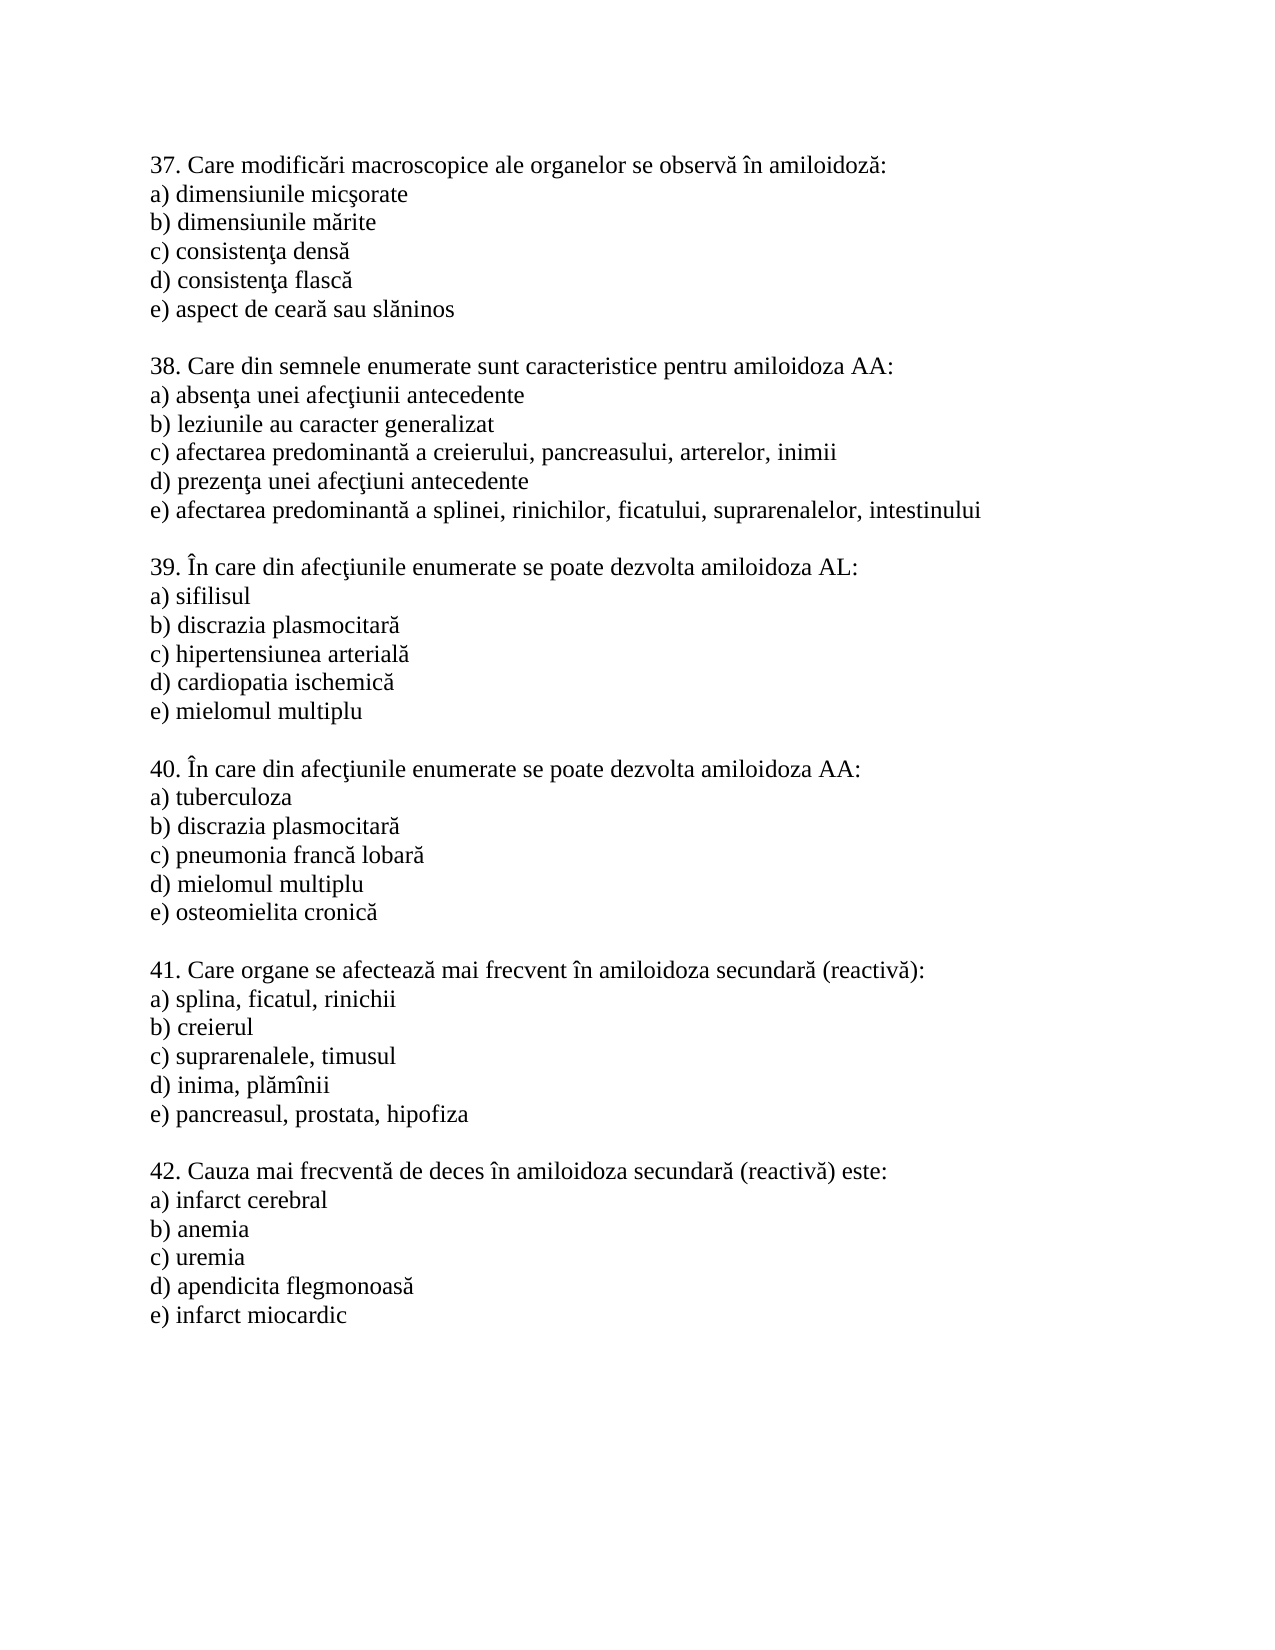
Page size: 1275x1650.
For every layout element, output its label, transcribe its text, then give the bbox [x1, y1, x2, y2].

text c) uremia [150, 1242, 1125, 1271]
text d) inima, plămînii [150, 1070, 1125, 1099]
text a) absenţa unei afecţiunii antecedente [150, 380, 1125, 409]
text e) infarct miocardic [150, 1300, 1125, 1329]
text e) mielomul multiplu [150, 696, 1125, 725]
text b) discrazia plasmocitară [150, 811, 1125, 840]
text c) pneumonia francă lobară [150, 840, 1125, 869]
text 41. Care organe se afectează mai frecvent în amiloidoza secundară (reactivă): [150, 955, 1125, 984]
text c) afectarea predominantă a creierului, pancreasului, arterelor, inimii [150, 437, 1125, 466]
text a) sifilisul [150, 581, 1125, 610]
text b) dimensiunile mărite [150, 207, 1125, 236]
text d) cardiopatia ischemică [150, 667, 1125, 696]
text a) splina, ficatul, rinichii [150, 984, 1125, 1012]
text b) anemia [150, 1214, 1125, 1242]
text d) prezenţa unei afecţiuni antecedente [150, 466, 1125, 495]
text d) consistenţa flască [150, 265, 1125, 294]
text e) pancreasul, prostata, hipofiza [150, 1099, 1125, 1127]
text c) hipertensiunea arterială [150, 639, 1125, 667]
text a) tuberculoza [150, 782, 1125, 811]
text e) osteomielita cronică [150, 897, 1125, 926]
text 40. În care din afecţiunile enumerate se poate dezvolta amiloidoza AA: [150, 754, 1125, 782]
text c) consistenţa densă [150, 236, 1125, 265]
text b) leziunile au caracter generalizat [150, 409, 1125, 437]
text a) infarct cerebral [150, 1185, 1125, 1214]
text e) afectarea predominantă a splinei, rinichilor, ficatului, suprarenalelor, intestinului [150, 495, 1125, 524]
text 38. Care din semnele enumerate sunt caracteristice pentru amiloidoza AA: [150, 351, 1125, 380]
text a) dimensiunile micşorate [150, 179, 1125, 207]
text b) creierul [150, 1012, 1125, 1041]
text 39. În care din afecţiunile enumerate se poate dezvolta amiloidoza AL: [150, 552, 1125, 581]
text c) suprarenalele, timusul [150, 1041, 1125, 1070]
text e) aspect de ceară sau slăninos [150, 294, 1125, 322]
text 37. Care modificări macroscopice ale organelor se observă în amiloidoză: [150, 150, 1125, 179]
text d) mielomul multiplu [150, 869, 1125, 897]
text b) discrazia plasmocitară [150, 610, 1125, 639]
text 42. Cauza mai frecventă de deces în amiloidoza secundară (reactivă) este: [150, 1156, 1125, 1185]
text d) apendicita flegmonoasă [150, 1271, 1125, 1300]
